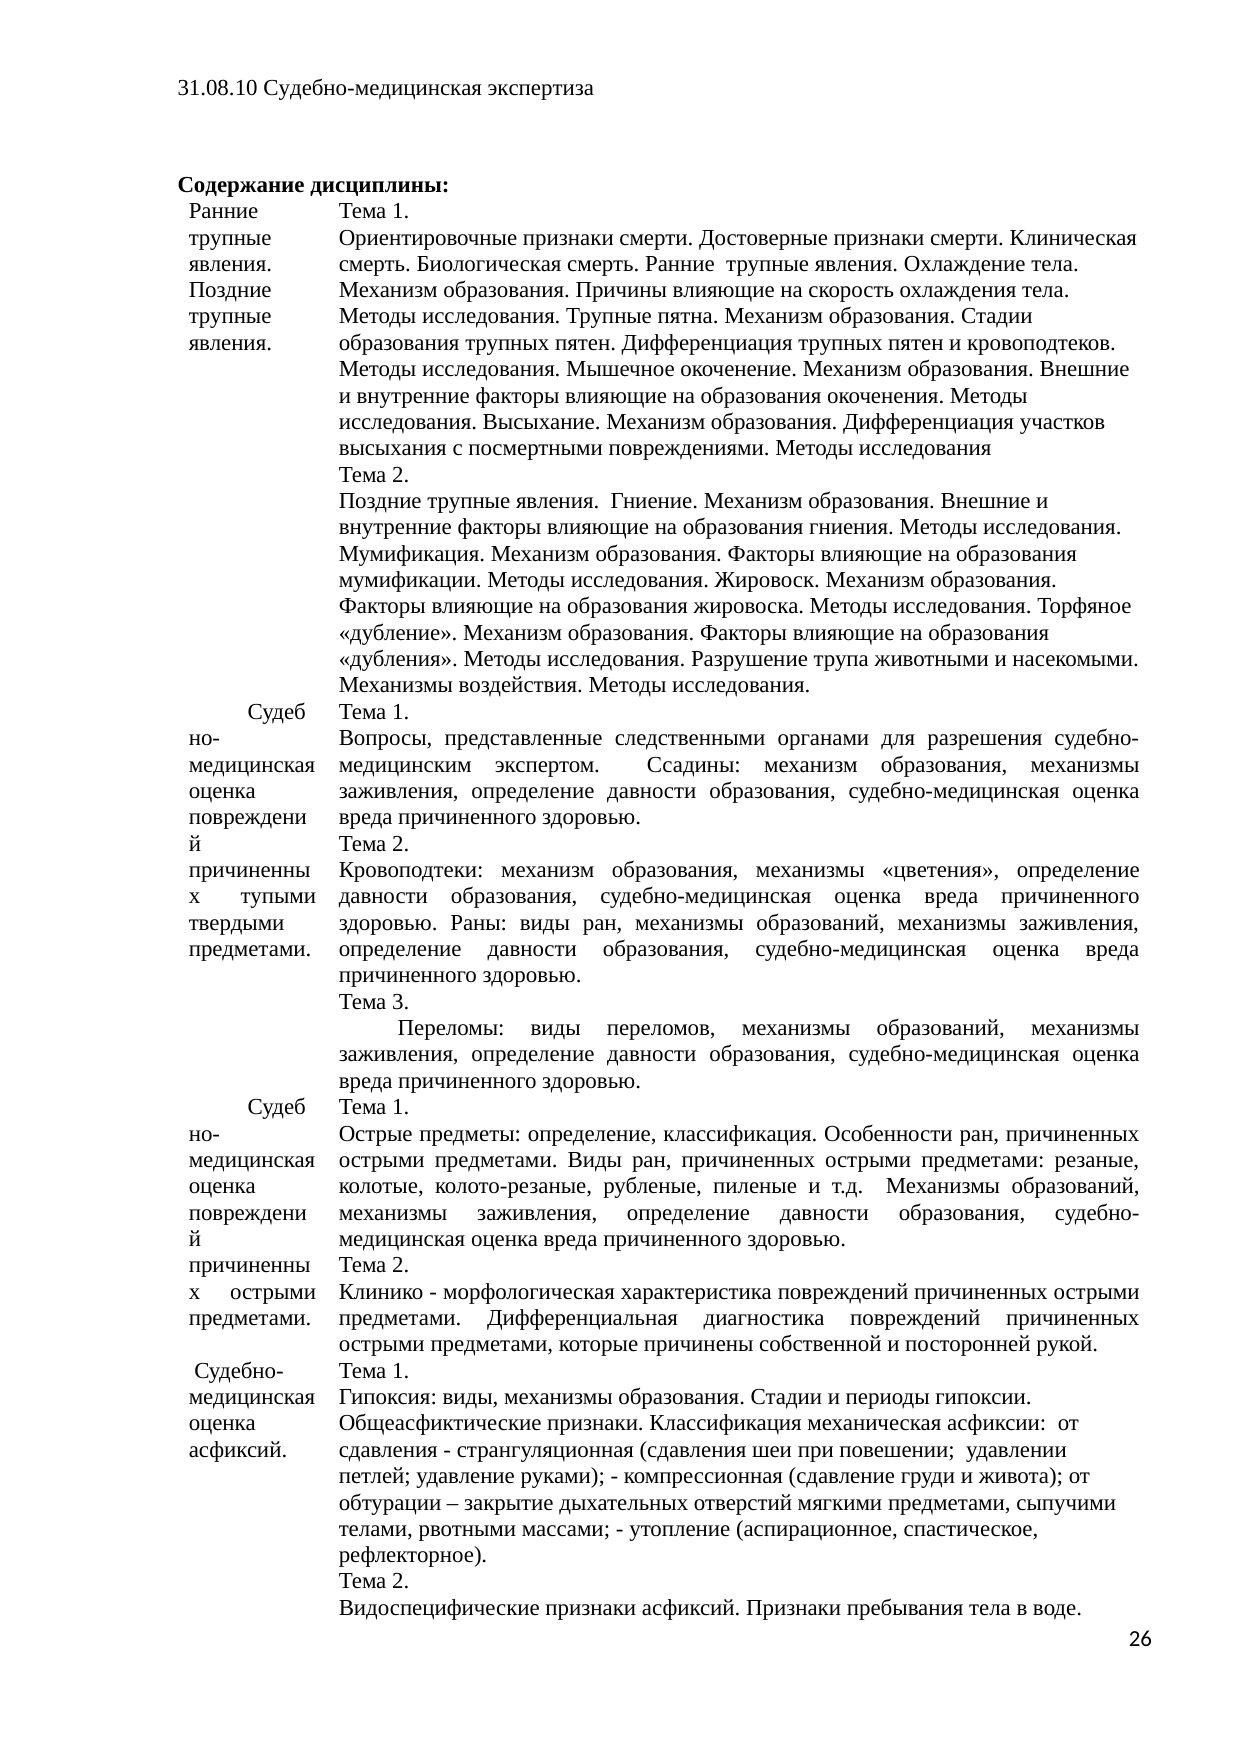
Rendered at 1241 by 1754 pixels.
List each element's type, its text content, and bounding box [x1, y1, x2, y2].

table_header Тема 1. Ориентировочные признаки смерти. Достоверные признаки смерти. Клиническая смерть. Биологическая смерть. Ранние трупные явления. Охлаждение тела. Механизм образования. Причины влияющие на скорость охлаждения тела. Методы исследования. Трупные пятна. Механизм образования. Стадии образования трупных пятен. Дифференциация трупных пятен и кровоподтеков. Методы исследования. Мышечное окоченение. Механизм образования. Внешние и внутренние факторы влияющие на образования окоченения. Методы исследования. Высыхание. Механизм образования. Дифференциация участков высыхания с посмертными повреждениями. Методы исследования Тема 2. Поздние трупные явления. Гниение. Механизм образования. Внешние и внутренние факторы влияющие на образования гниения. Методы исследования. Мумификация. Механизм образования. Факторы влияющие на образования мумификации. Методы исследования. Жировоск. Механизм образования. Факторы влияющие на образования жировоска. Методы исследования. Торфяное «дубление». Механизм образования. Факторы влияющие на образования «дубления». Методы исследования. Разрушение трупа животными и насекомыми. Механизмы воздействия. Методы исследования. [327, 197, 1152, 698]
table_cell Судебно-медицинская оценка повреждений причиненных тупыми твердыми предметами. [177, 698, 327, 1093]
table_cell Судебно-медицинская оценка повреждений причиненных острыми предметами. [177, 1093, 327, 1357]
table_cell Тема 1. Вопросы, представленные следственными органами для разрешения судебно- медицинским экспертом. Ссадины: механизм образования, механизмы заживления, определение давности образования, судебно-медицинская оценка вреда причиненного здоровью. Тема 2. Кровоподтеки: механизм образования, механизмы «цветения», определение давности образования, судебно-медицинская оценка вреда причиненного здоровью. Раны: виды ран, механизмы образований, механизмы заживления, определение давности образования, судебно-медицинская оценка вреда причиненного здоровью. Тема 3. Переломы: виды переломов, механизмы образований, механизмы заживления, определение давности образования, судебно-медицинская оценка вреда причиненного здоровью. [327, 698, 1152, 1093]
text Содержание дисциплины: [177, 171, 1152, 197]
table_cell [327, 1357, 1152, 1620]
table_header Ранние трупные явления. Поздние трупные явления. [177, 197, 327, 698]
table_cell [177, 1357, 327, 1620]
table_cell Тема 1. Острые предметы: определение, классификация. Особенности ран, причиненных острыми предметами. Виды ран, причиненных острыми предметами: резаные, колотые, колото-резаные, рубленые, пиленые и т.д. Механизмы образований, механизмы заживления, определение давности образования, судебно-медицинская оценка вреда причиненного здоровью. Тема 2. Клинико - морфологическая характеристика повреждений причиненных острыми предметами. Дифференциальная диагностика повреждений причиненных острыми предметами, которые причинены собственной и посторонней рукой. [327, 1093, 1152, 1357]
